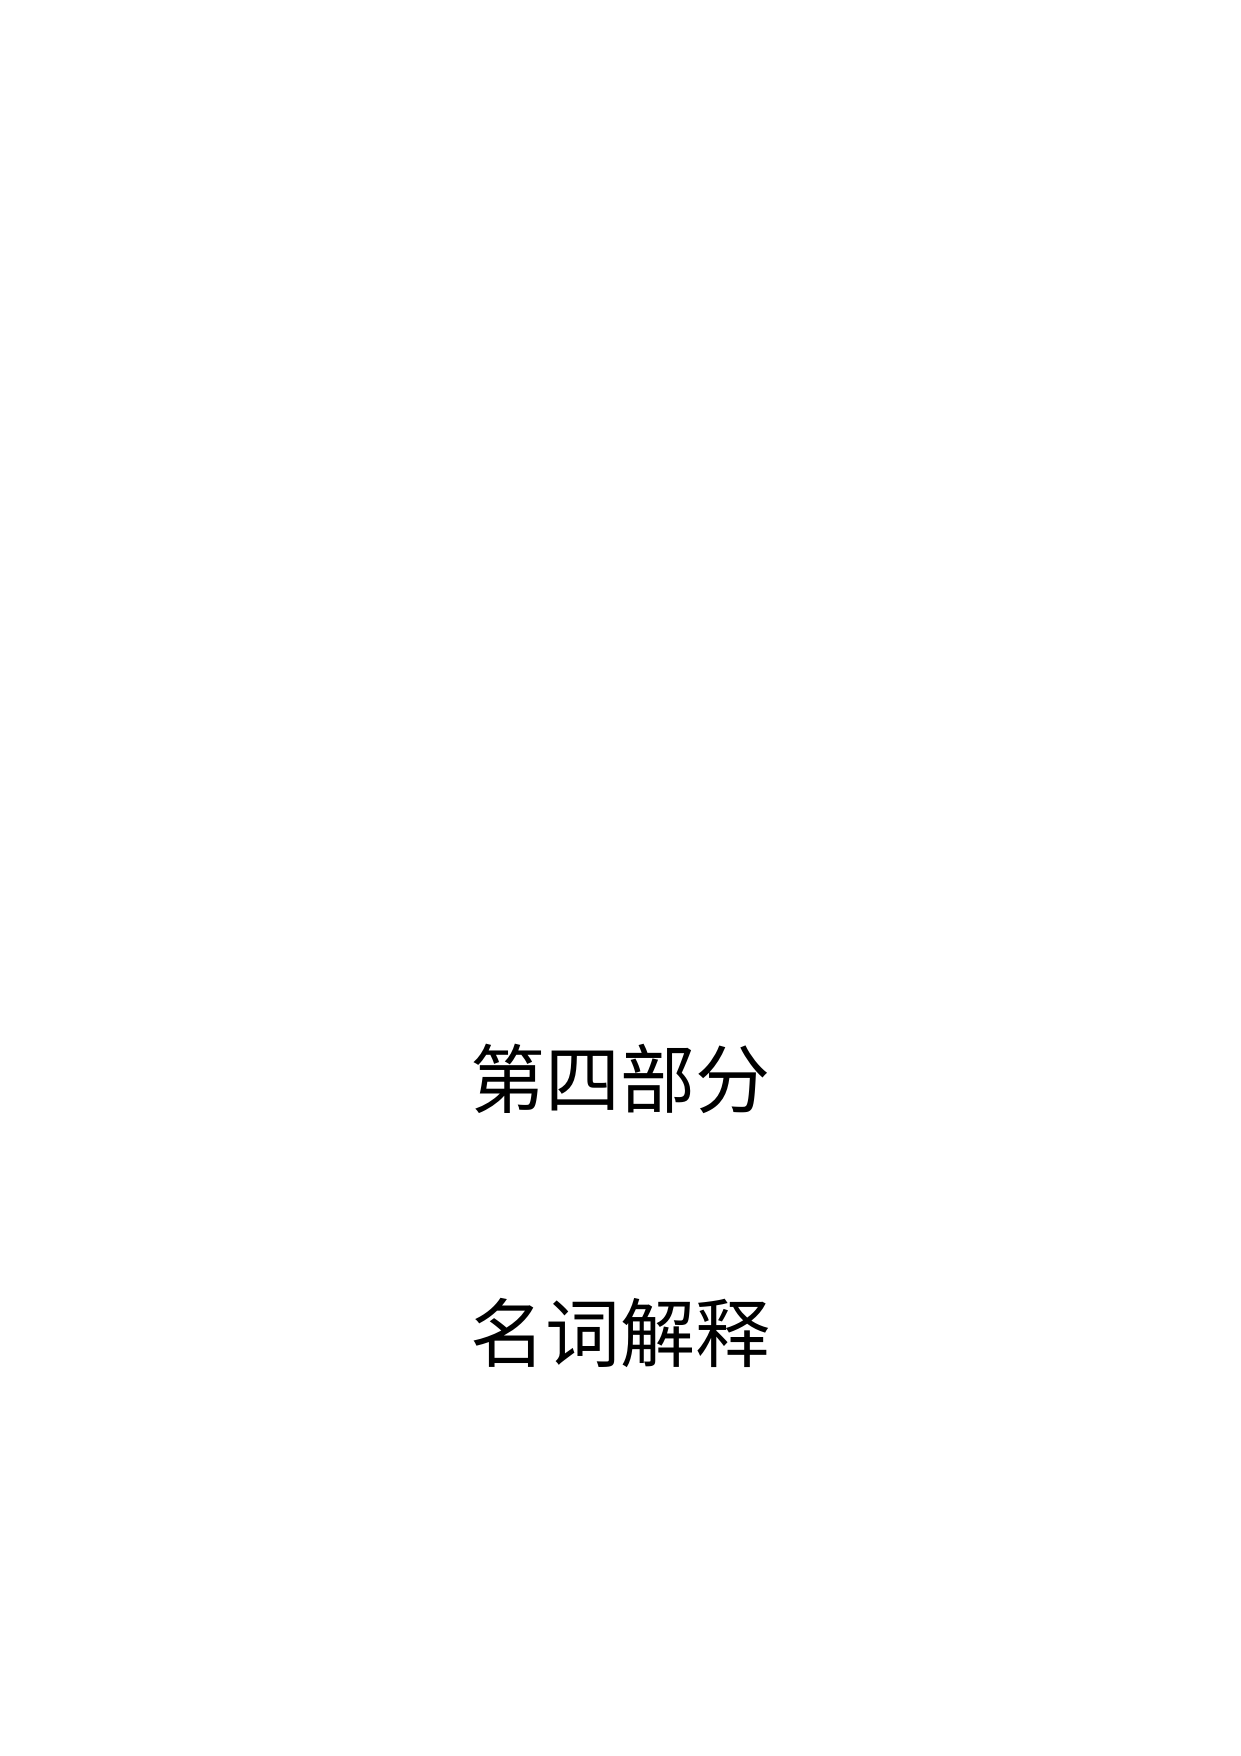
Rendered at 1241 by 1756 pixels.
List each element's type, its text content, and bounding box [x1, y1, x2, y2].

text 第四部分 [187, 1010, 1053, 1140]
text 名词解释 [187, 1263, 1053, 1393]
